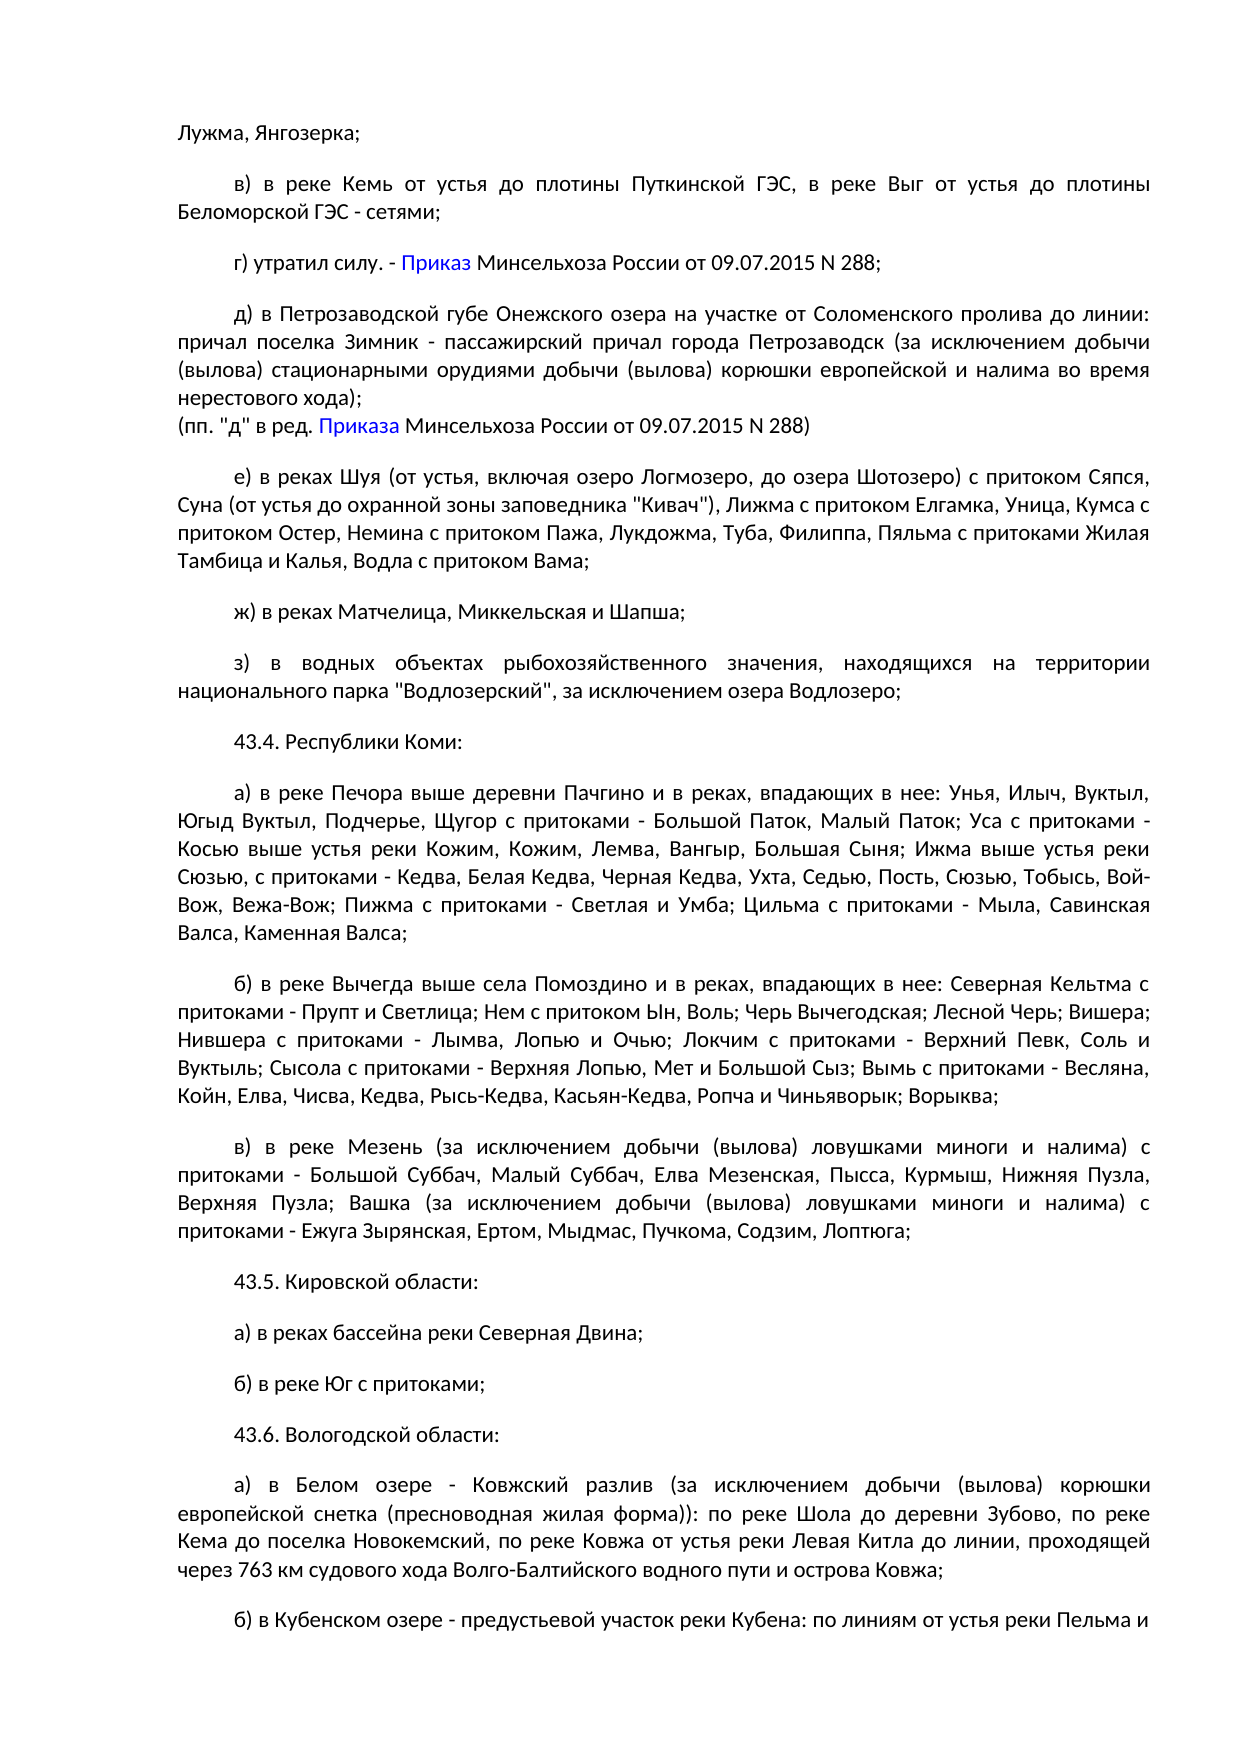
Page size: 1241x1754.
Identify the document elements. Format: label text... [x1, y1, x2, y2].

text в) в реке Мезень (за исключением добычи (вылова) ловушками миноги и налима) с притоками - Большой Суббач, Малый Суббач, Елва Мезенская, Пысса, Курмыш, Нижняя Пузла, Верхняя Пузла; Вашка (за исключением добычи (вылова) ловушками миноги и налима) с притоками - Ежуга Зырянская, Ертом, Мыдмас, Пучкома, Содзим, Лоптюга; [177, 1132, 1152, 1244]
text 43.4. Республики Коми: [177, 727, 1152, 755]
text д) в Петрозаводской губе Онежского озера на участке от Соломенского пролива до линии: причал поселка Зимник - пассажирский причал города Петрозаводск (за исключением добычи (вылова) стационарными орудиями добычи (вылова) корюшки европейской и налима во время нерестового хода); [177, 299, 1152, 411]
text б) в реке Юг с притоками; [177, 1369, 1152, 1397]
text в) в реке Кемь от устья до плотины Путкинской ГЭС, в реке Выг от устья до плотины Беломорской ГЭС - сетями; [177, 169, 1152, 225]
text б) в реке Вычегда выше села Помоздино и в реках, впадающих в нее: Северная Кельтма с притоками - Прупт и Светлица; Нем с притоком Ын, Воль; Черь Вычегодская; Лесной Черь; Вишера; Нившера с притоками - Лымва, Лопью и Очью; Локчим с притоками - Верхний Певк, Соль и Вуктыль; Сысола с притоками - Верхняя Лопью, Мет и Большой Сыз; Вымь с притоками - Весляна, Койн, Елва, Чисва, Кедва, Рысь-Кедва, Касьян-Кедва, Ропча и Чиньяворык; Ворыква; [177, 969, 1152, 1109]
text е) в реках Шуя (от устья, включая озеро Логмозеро, до озера Шотозеро) с притоком Сяпся, Суна (от устья до охранной зоны заповедника "Кивач"), Лижма с притоком Елгамка, Уница, Кумса с притоком Остер, Немина с притоком Пажа, Лукдожма, Туба, Филиппа, Пяльма с притоками Жилая Тамбица и Калья, Водла с притоком Вама; [177, 462, 1152, 574]
text а) в реках бассейна реки Северная Двина; [177, 1318, 1152, 1346]
text а) в реке Печора выше деревни Пачгино и в реках, впадающих в нее: Унья, Илыч, Вуктыл, Югыд Вуктыл, Подчерье, Щугор с притоками - Большой Паток, Малый Паток; Уса с притоками - Косью выше устья реки Кожим, Кожим, Лемва, Вангыр, Большая Сыня; Ижма выше устья реки Сюзью, с притоками - Кедва, Белая Кедва, Черная Кедва, Ухта, Седью, Пость, Сюзью, Тобысь, Вой-Вож, Вежа-Вож; Пижма с притоками - Светлая и Умба; Цильма с притоками - Мыла, Савинская Валса, Каменная Валса; [177, 778, 1152, 946]
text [177, 1606, 1152, 1634]
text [177, 118, 1152, 146]
text 43.5. Кировской области: [177, 1267, 1152, 1295]
text а) в Белом озере - Ковжский разлив (за исключением добычи (вылова) корюшки европейской снетка (пресноводная жилая форма)): по реке Шола до деревни Зубово, по реке Кема до поселка Новокемский, по реке Ковжа от устья реки Левая Китла до линии, проходящей через 763 км судового хода Волго-Балтийского водного пути и острова Ковжа; [177, 1471, 1152, 1583]
text ж) в реках Матчелица, Миккельская и Шапша; [177, 597, 1152, 625]
text (пп. "д" в ред. Приказа Минсельхоза России от 09.07.2015 N 288) [177, 411, 1152, 439]
text г) утратил силу. - Приказ Минсельхоза России от 09.07.2015 N 288; [177, 248, 1152, 276]
text 43.6. Вологодской области: [177, 1420, 1152, 1448]
text з) в водных объектах рыбохозяйственного значения, находящихся на территории национального парка "Водлозерский", за исключением озера Водлозеро; [177, 648, 1152, 704]
